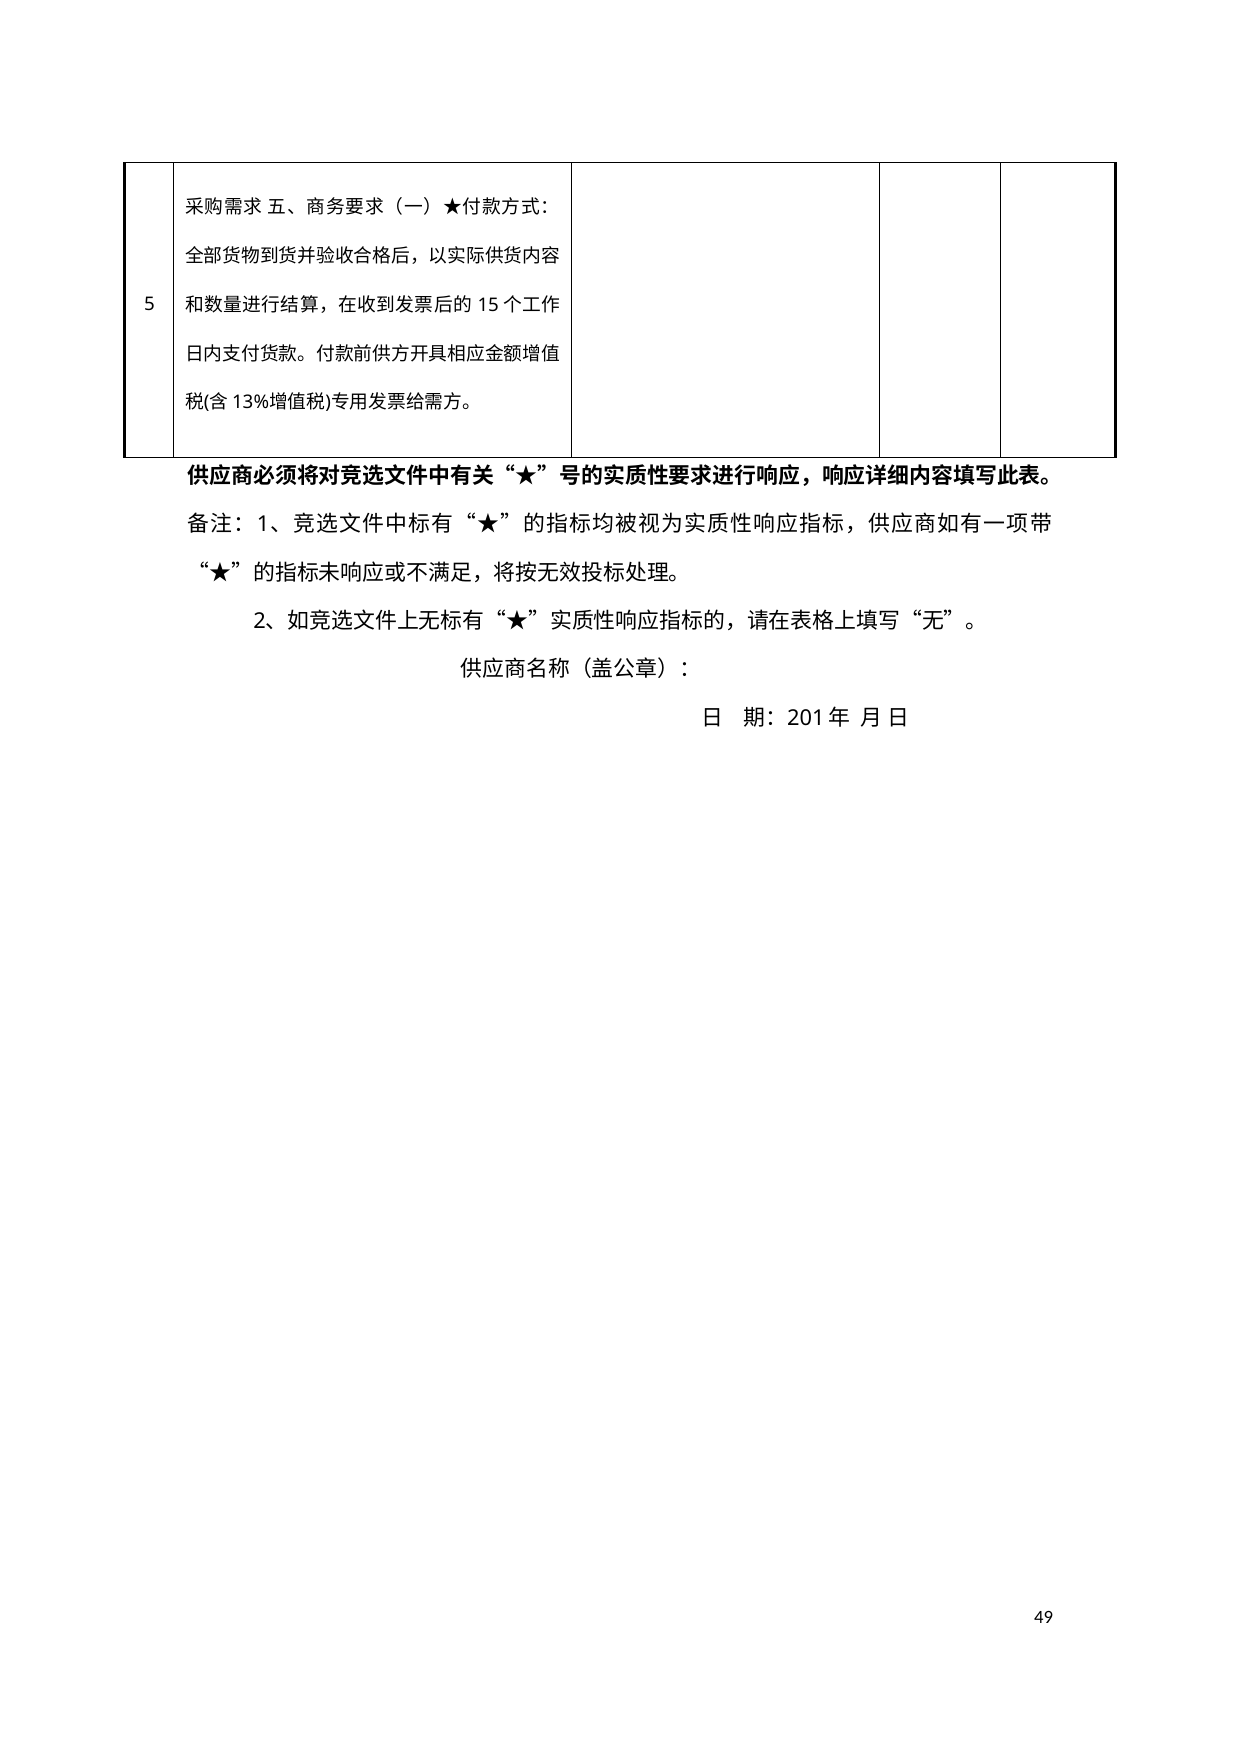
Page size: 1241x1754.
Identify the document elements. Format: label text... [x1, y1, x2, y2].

table_cell 5 [126, 163, 173, 457]
table_cell 采购需求 五、商务要求（一）★付款方式：全部货物到货并验收合格后，以实际供货内容和数量进行结算，在收到发票后的15个工作日内支付货款。付款前供方开具相应金额增值税(含13%增值税)专用发票给需方。 [174, 163, 571, 457]
text 供应商名称（盖公章）： [187, 651, 1053, 683]
table_cell [572, 163, 879, 457]
table_cell [880, 163, 1000, 457]
text 备注：1、竞选文件中标有“★”的指标均被视为实质性响应指标，供应商如有一项带“★”的指标未响应或不满足，将按无效投标处理。 [187, 506, 1053, 587]
text 日 期：201年 月 日 [187, 699, 1053, 732]
table_cell [1001, 163, 1114, 457]
text 供应商必须将对竞选文件中有关“★”号的实质性要求进行响应，响应详细内容填写此表。 [187, 458, 1053, 490]
text 2、如竞选文件上无标有“★”实质性响应指标的，请在表格上填写“无”。 [187, 603, 1053, 635]
